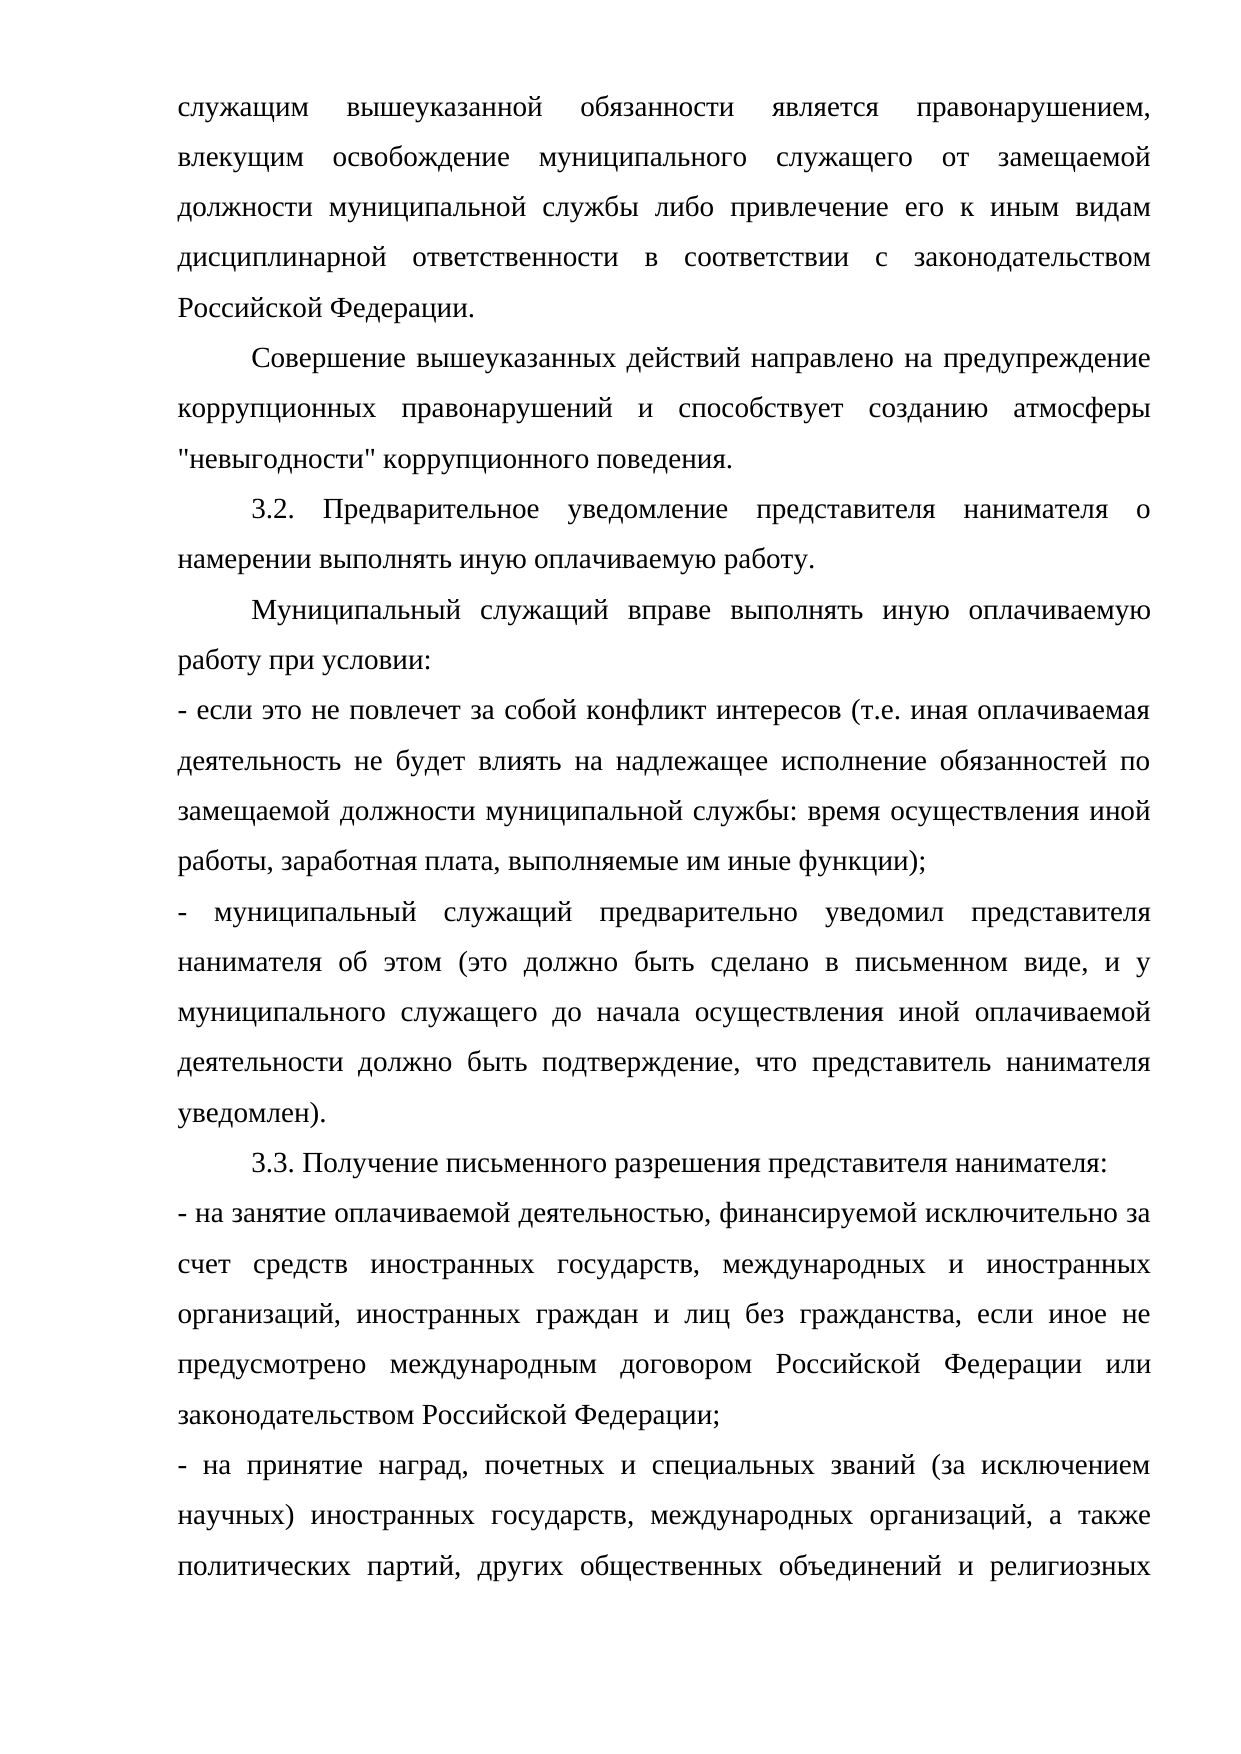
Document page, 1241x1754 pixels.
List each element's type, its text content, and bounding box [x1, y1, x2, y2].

text - муниципальный служащий предварительно уведомил представителя нанимателя об этом (это должно быть сделано в письменном виде, и у муниципального служащего до начала осуществления иной оплачиваемой деятельности должно быть подтверждение, что представитель нанимателя уведомлен). [177, 894, 1152, 1128]
text 3.3. Получение письменного разрешения представителя нанимателя: [177, 1145, 1152, 1179]
text - на занятие оплачиваемой деятельностью, финансируемой исключительно за счет средств иностранных государств, международных и иностранных организаций, иностранных граждан и лиц без гражданства, если иное не предусмотрено международным договором Российской Федерации или законодательством Российской Федерации; [177, 1196, 1152, 1430]
text - если это не повлечет за собой конфликт интересов (т.е. иная оплачиваемая деятельность не будет влиять на надлежащее исполнение обязанностей по замещаемой должности муниципальной службы: время осуществления иной работы, заработная плата, выполняемые им иные функции); [177, 692, 1152, 877]
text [177, 89, 1152, 323]
text Совершение вышеуказанных действий направлено на предупреждение коррупционных правонарушений и способствует созданию атмосферы "невыгодности" коррупционного поведения. [177, 340, 1152, 474]
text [177, 1447, 1152, 1581]
text Муниципальный служащий вправе выполнять иную оплачиваемую работу при условии: [177, 592, 1152, 676]
text 3.2. Предварительное уведомление представителя нанимателя о намерении выполнять иную оплачиваемую работу. [177, 491, 1152, 575]
